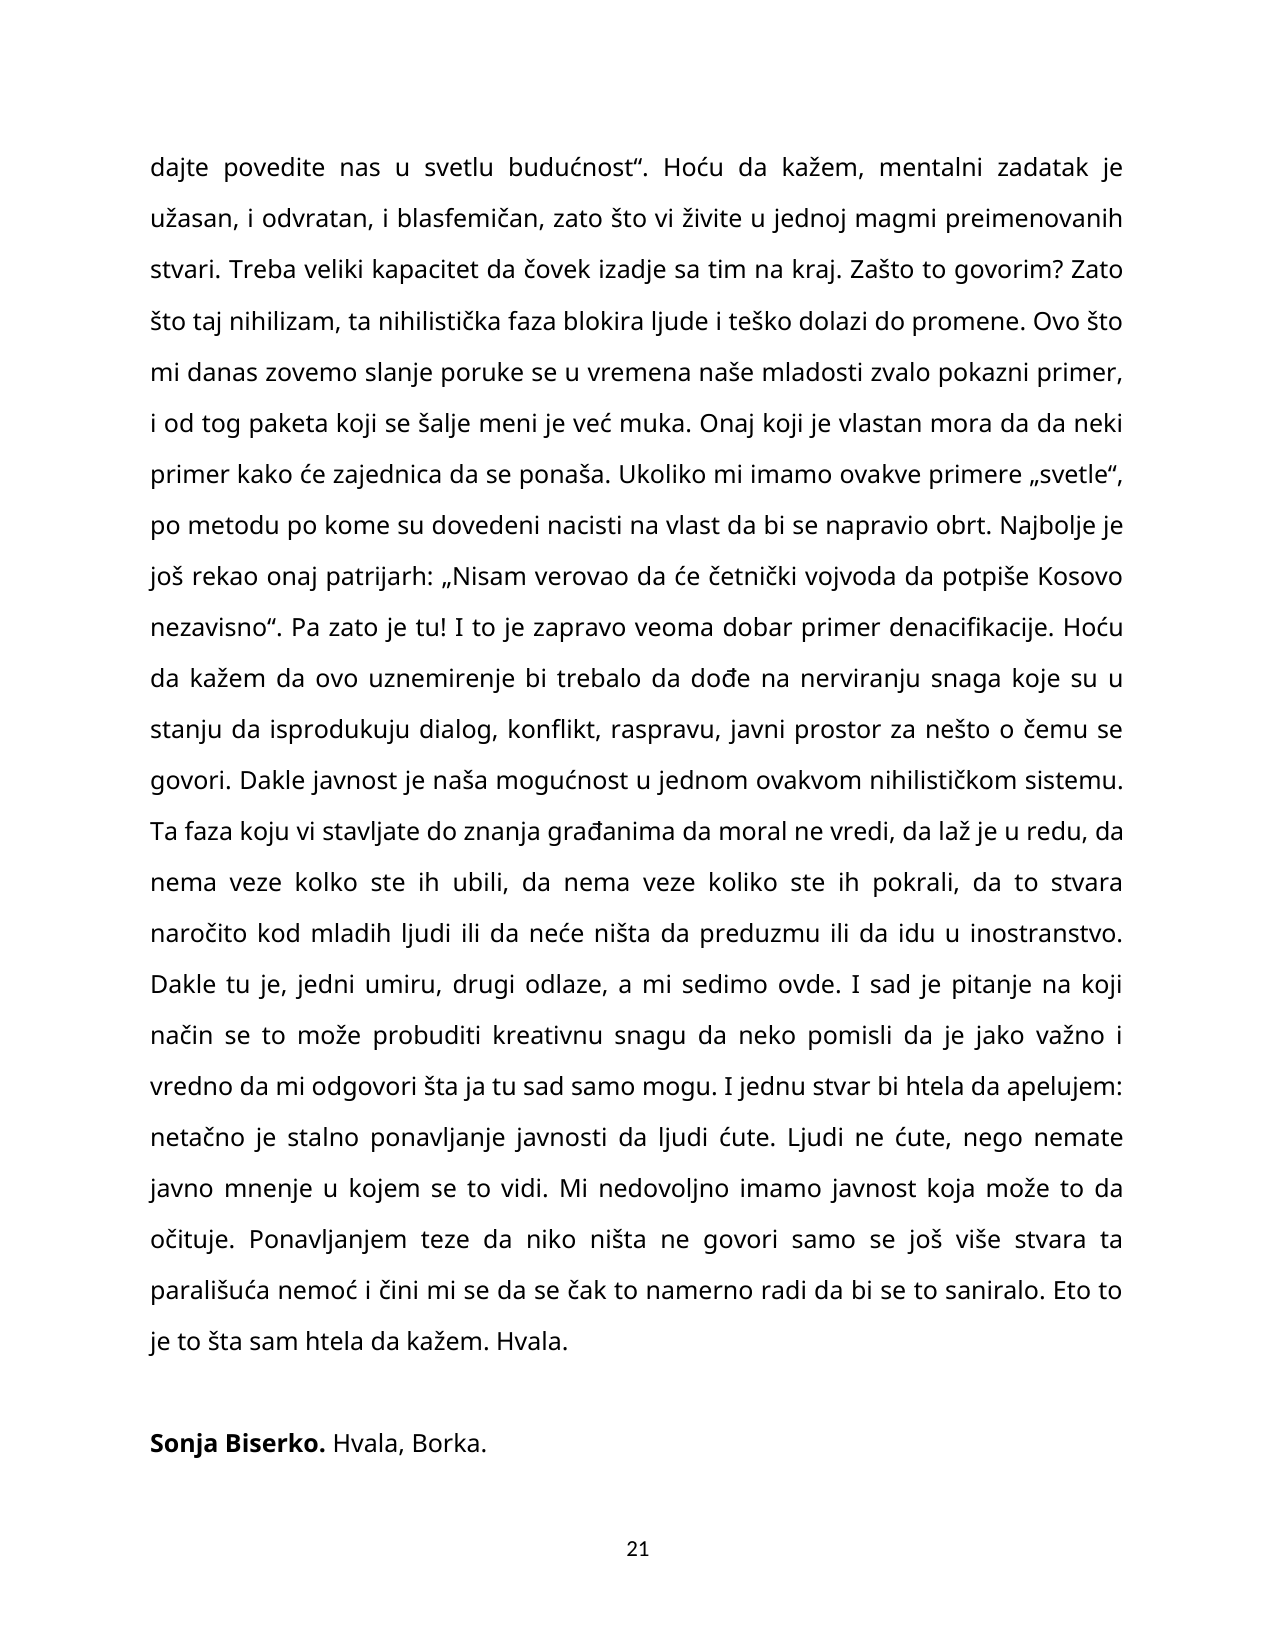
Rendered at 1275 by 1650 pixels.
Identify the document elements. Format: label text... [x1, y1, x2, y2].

text Sonja Biserko. Hvala, Borka. [150, 1426, 1125, 1460]
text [150, 150, 1125, 1358]
